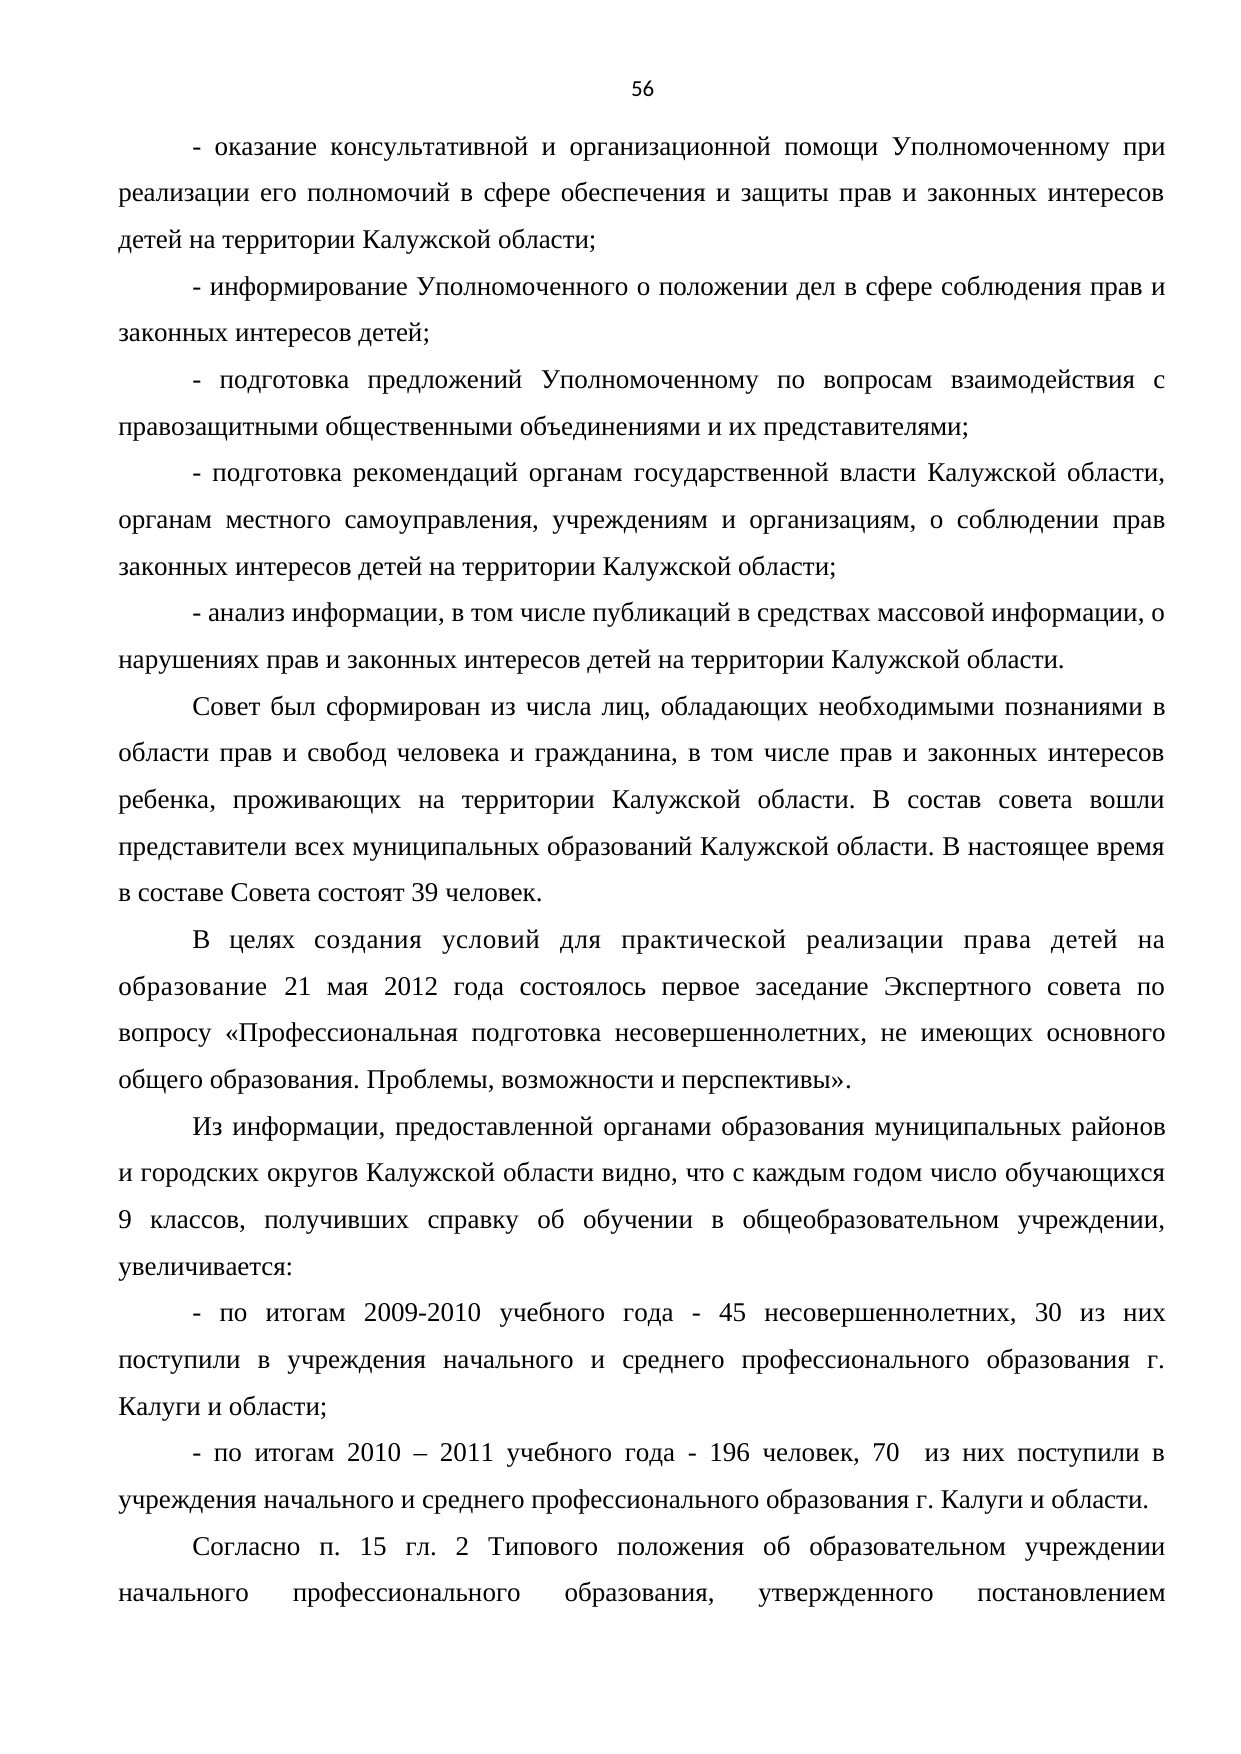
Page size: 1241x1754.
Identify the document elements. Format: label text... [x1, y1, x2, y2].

text Совет был сформирован из числа лиц, обладающих необходимыми познаниями в области прав и свобод человека и гражданина, в том числе прав и законных интересов ребенка, проживающих на территории Калужской области. В состав совета вошли представители всех муниципальных образований Калужской области. В настоящее время в составе Совета состоят 39 человек. [118, 690, 1167, 908]
text - по итогам 2010 – 2011 учебного года - 196 человек, 70 из них поступили в учреждения начального и среднего профессионального образования г. Калуги и области. [118, 1436, 1167, 1514]
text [118, 1530, 1167, 1608]
text - подготовка рекомендаций органам государственной власти Калужской области, органам местного самоуправления, учреждениям и организациям, о соблюдении прав законных интересов детей на территории Калужской области; [118, 456, 1167, 581]
text В целях создания условий для практической реализации права детей на образование 21 мая 2012 года состоялось первое заседание Экспертного совета по вопросу «Профессиональная подготовка несовершеннолетних, не имеющих основного общего образования. Проблемы, возможности и перспективы». [118, 923, 1167, 1094]
text - подготовка предложений Уполномоченному по вопросам взаимодействия с правозащитными общественными объединениями и их представителями; [118, 363, 1167, 441]
text Из информации, предоставленной органами образования муниципальных районов и городских округов Калужской области видно, что с каждым годом число обучающихся 9 классов, получивших справку об обучении в общеобразовательном учреждении, увеличивается: [118, 1110, 1167, 1281]
text - анализ информации, в том числе публикаций в средствах массовой информации, о нарушениях прав и законных интересов детей на территории Калужской области. [118, 596, 1167, 674]
text - оказание консультативной и организационной помощи Уполномоченному при реализации его полномочий в сфере обеспечения и защиты прав и законных интересов детей на территории Калужской области; [118, 130, 1167, 254]
text - по итогам 2009-2010 учебного года - 45 несовершеннолетних, 30 из них поступили в учреждения начального и среднего профессионального образования г. Калуги и области; [118, 1296, 1167, 1421]
text - информирование Уполномоченного о положении дел в сфере соблюдения прав и законных интересов детей; [118, 270, 1167, 348]
